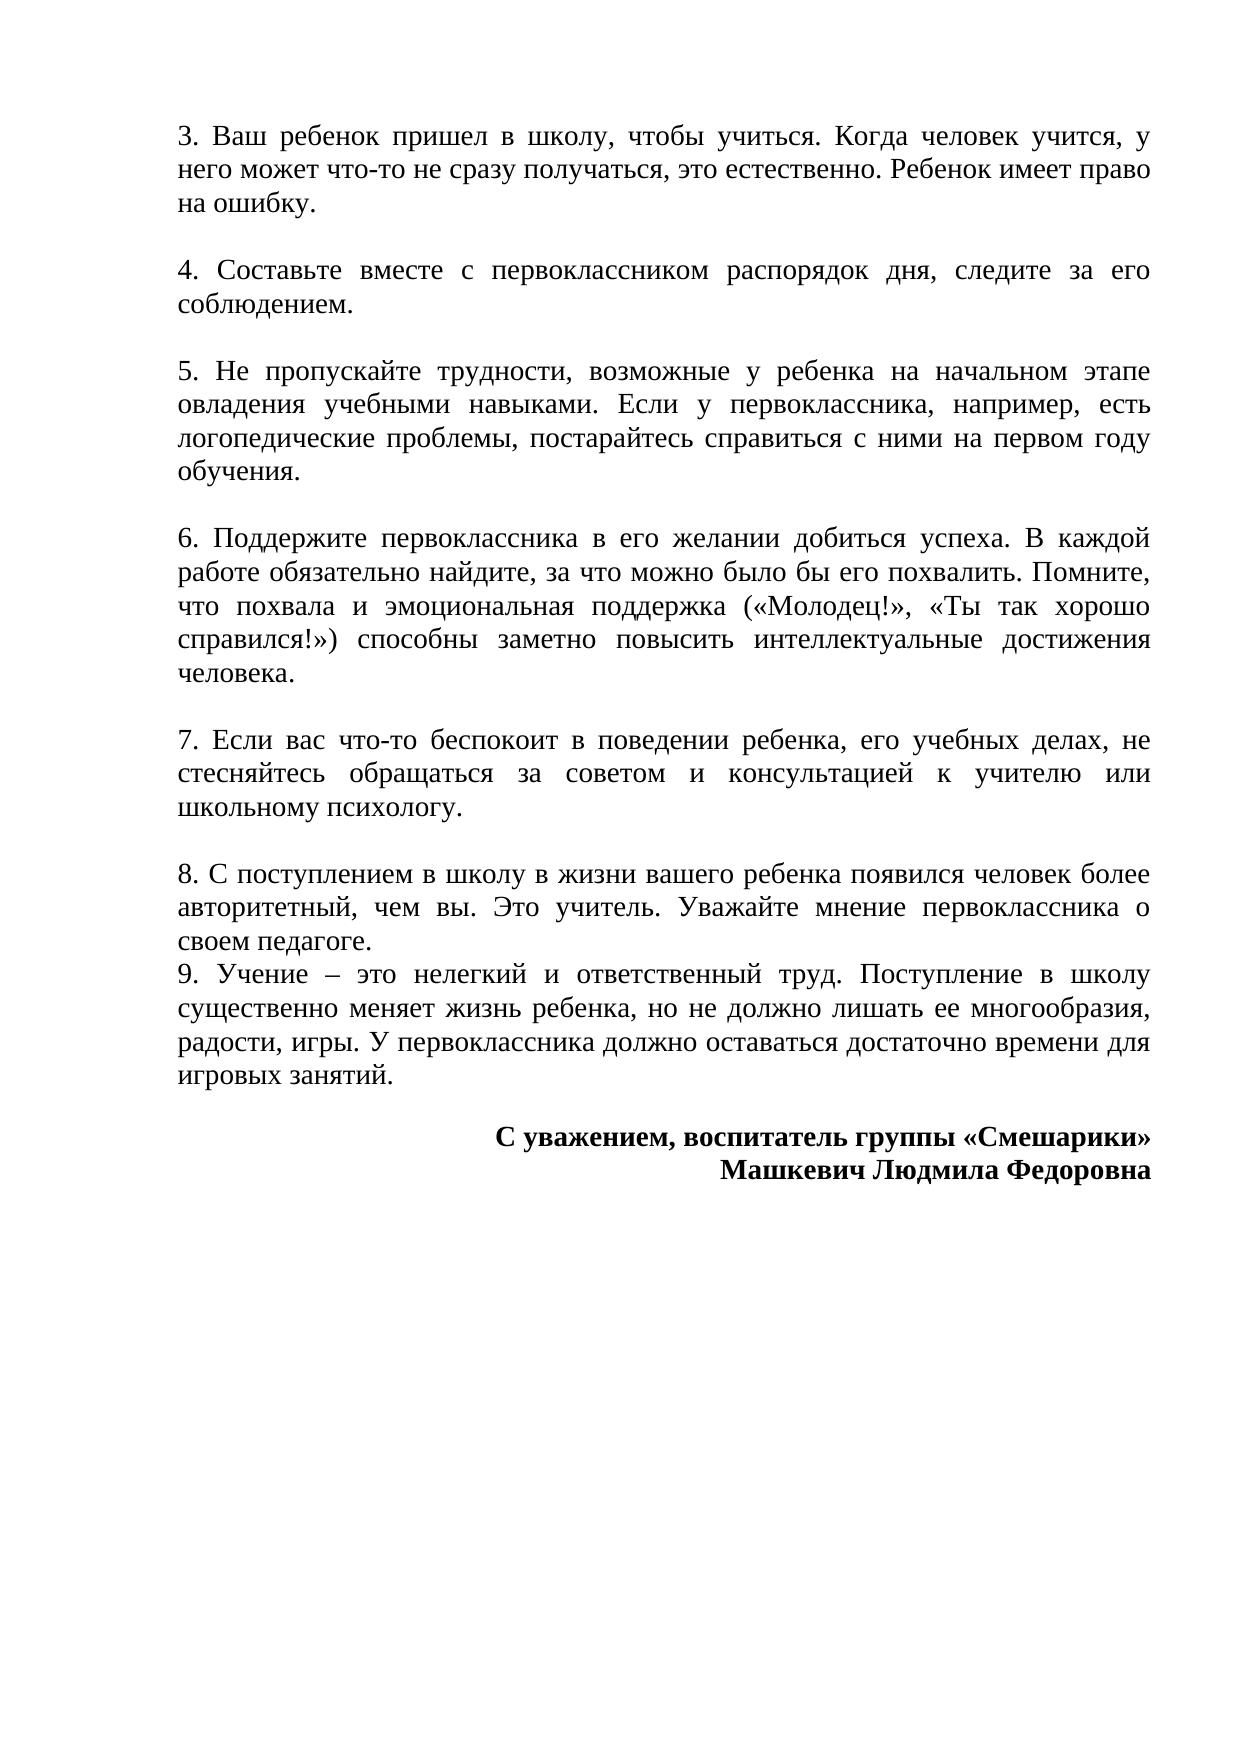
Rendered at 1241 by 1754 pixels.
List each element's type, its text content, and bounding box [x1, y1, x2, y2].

text 6. Поддержите первоклассника в его желании добиться успеха. В каждой работе обязательно найдите, за что можно было бы его похвалить. Помните, что похвала и эмоциональная поддержка («Молодец!», «Ты так хорошо справился!») способны заметно повысить интеллектуальные достижения человека. [177, 521, 1152, 688]
text 4. Составьте вместе с первоклассником распорядок дня, следите за его соблюдением. [177, 252, 1152, 319]
text 3. Ваш ребенок пришел в школу, чтобы учиться. Когда человек учится, у него может что-то не сразу получаться, это естественно. Ребенок имеет право на ошибку. [177, 118, 1152, 219]
text 8. С поступлением в школу в жизни вашего ребенка появился человек более авторитетный, чем вы. Это учитель. Уважайте мнение первоклассника о своем педагоге. [177, 856, 1152, 957]
text С уважением, воспитатель группы «Смешарики» [177, 1119, 1152, 1152]
text 9. Учение – это нелегкий и ответственный труд. Поступление в школу существенно меняет жизнь ребенка, но не должно лишать ее многообразия, радости, игры. У первоклассника должно оставаться достаточно времени для игровых занятий. [177, 957, 1152, 1091]
text 5. Не пропускайте трудности, возможные у ребенка на начальном этапе овладения учебными навыками. Если у первоклассника, например, есть логопедические проблемы, постарайтесь справиться с ними на первом году обучения. [177, 353, 1152, 487]
text Машкевич Людмила Федоровна [177, 1152, 1152, 1186]
text 7. Если вас что-то беспокоит в поведении ребенка, его учебных делах, не стесняйтесь обращаться за советом и консультацией к учителю или школьному психологу. [177, 722, 1152, 822]
